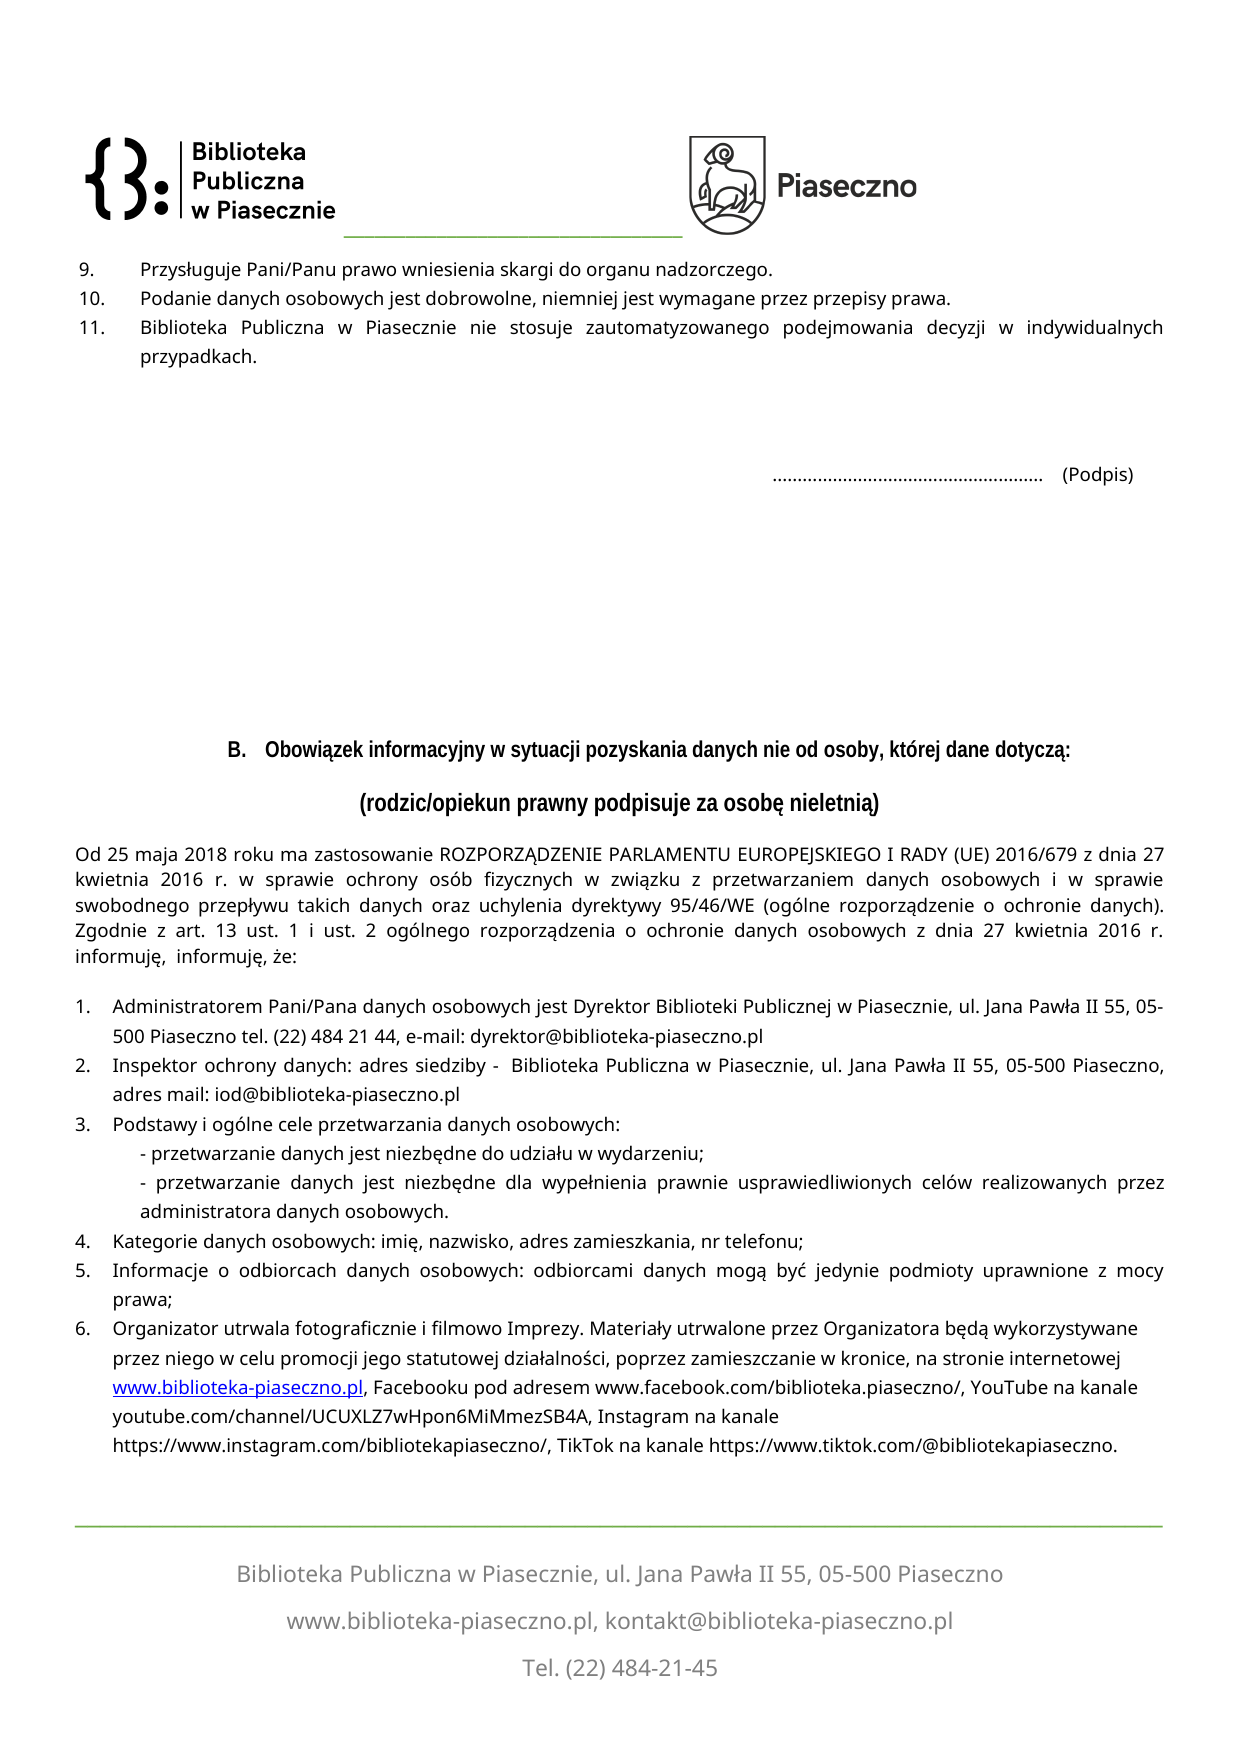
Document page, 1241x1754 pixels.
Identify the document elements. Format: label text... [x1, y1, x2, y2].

list Przysługuje Pani/Panu prawo wniesienia skargi do organu nadzorczego. [79, 256, 1165, 282]
list Podstawy i ogólne cele przetwarzania danych osobowych: [75, 1111, 1165, 1136]
text (rodzic/opiekun prawny podpisuje za osobę nieletnią) [75, 787, 1164, 816]
list Informacje o odbiorcach danych osobowych: odbiorcami danych mogą być jedynie podmioty uprawnione z mocy prawa; [75, 1257, 1165, 1312]
list Biblioteka Publiczna w Piasecznie nie stosuje zautomatyzowanego podejmowania decyzji w indywidualnych przypadkach. [79, 314, 1165, 369]
list Organizator utrwala fotograficznie i filmowo Imprezy. Materiały utrwalone przez Organizatora będą wykorzystywane przez niego w celu promocji jego statutowej działalności, poprzez zamieszczanie w kronice, na stronie internetowej www.biblioteka-piaseczno.pl, Facebooku pod adresem www.facebook.com/biblioteka.piaseczno/, YouTube na kanale youtube.com/channel/UCUXLZ7wHpon6MiMmezSB4A, Instagram na kanale https://www.instagram.com/bibliotekapiaseczno/, TikTok na kanale https://www.tiktok.com/@bibliotekapiaseczno. [75, 1316, 1165, 1458]
list Administratorem Pani/Pana danych osobowych jest Dyrektor Biblioteki Publicznej w Piasecznie, ul. Jana Pawła II 55, 05-500 Piaseczno tel. (22) 484 21 44, e-mail: dyrektor@biblioteka-piaseczno.pl [75, 994, 1165, 1048]
text Od 25 maja 2018 roku ma zastosowanie ROZPORZĄDZENIE PARLAMENTU EUROPEJSKIEGO I RADY (UE) 2016/679 z dnia 27 kwietnia 2016 r. w sprawie ochrony osób fizycznych w związku z przetwarzaniem danych osobowych i w sprawie swobodnego przepływu takich danych oraz uchylenia dyrektywy 95/46/WE (ogólne rozporządzenie o ochronie danych). Zgodnie z art. 13 ust. 1 i ust. 2 ogólnego rozporządzenia o ochronie danych osobowych z dnia 27 kwietnia 2016 r. informuję, informuję, że: [75, 841, 1165, 969]
list Obowiązek informacyjny w sytuacji pozyskania danych nie od osoby, której dane dotyczą: [134, 736, 1164, 763]
list Inspektor ochrony danych: adres siedziby - Biblioteka Publiczna w Piasecznie, ul. Jana Pawła II 55, 05-500 Piaseczno, adres mail: iod@biblioteka-piaseczno.pl [75, 1052, 1165, 1107]
list ...................................................... (Podpis) [740, 461, 1165, 486]
list - przetwarzanie danych jest niezbędne dla wypełnienia prawnie usprawiedliwionych celów realizowanych przez administratora danych osobowych. [140, 1169, 1165, 1224]
picture [75, 124, 344, 235]
list Kategorie danych osobowych: imię, nazwisko, adres zamieszkania, nr telefonu; [75, 1228, 1165, 1253]
picture [689, 136, 917, 235]
list Podanie danych osobowych jest dobrowolne, niemniej jest wymagane przez przepisy prawa. [79, 285, 1165, 311]
list - przetwarzanie danych jest niezbędne do udziału w wydarzeniu; [140, 1140, 1165, 1166]
